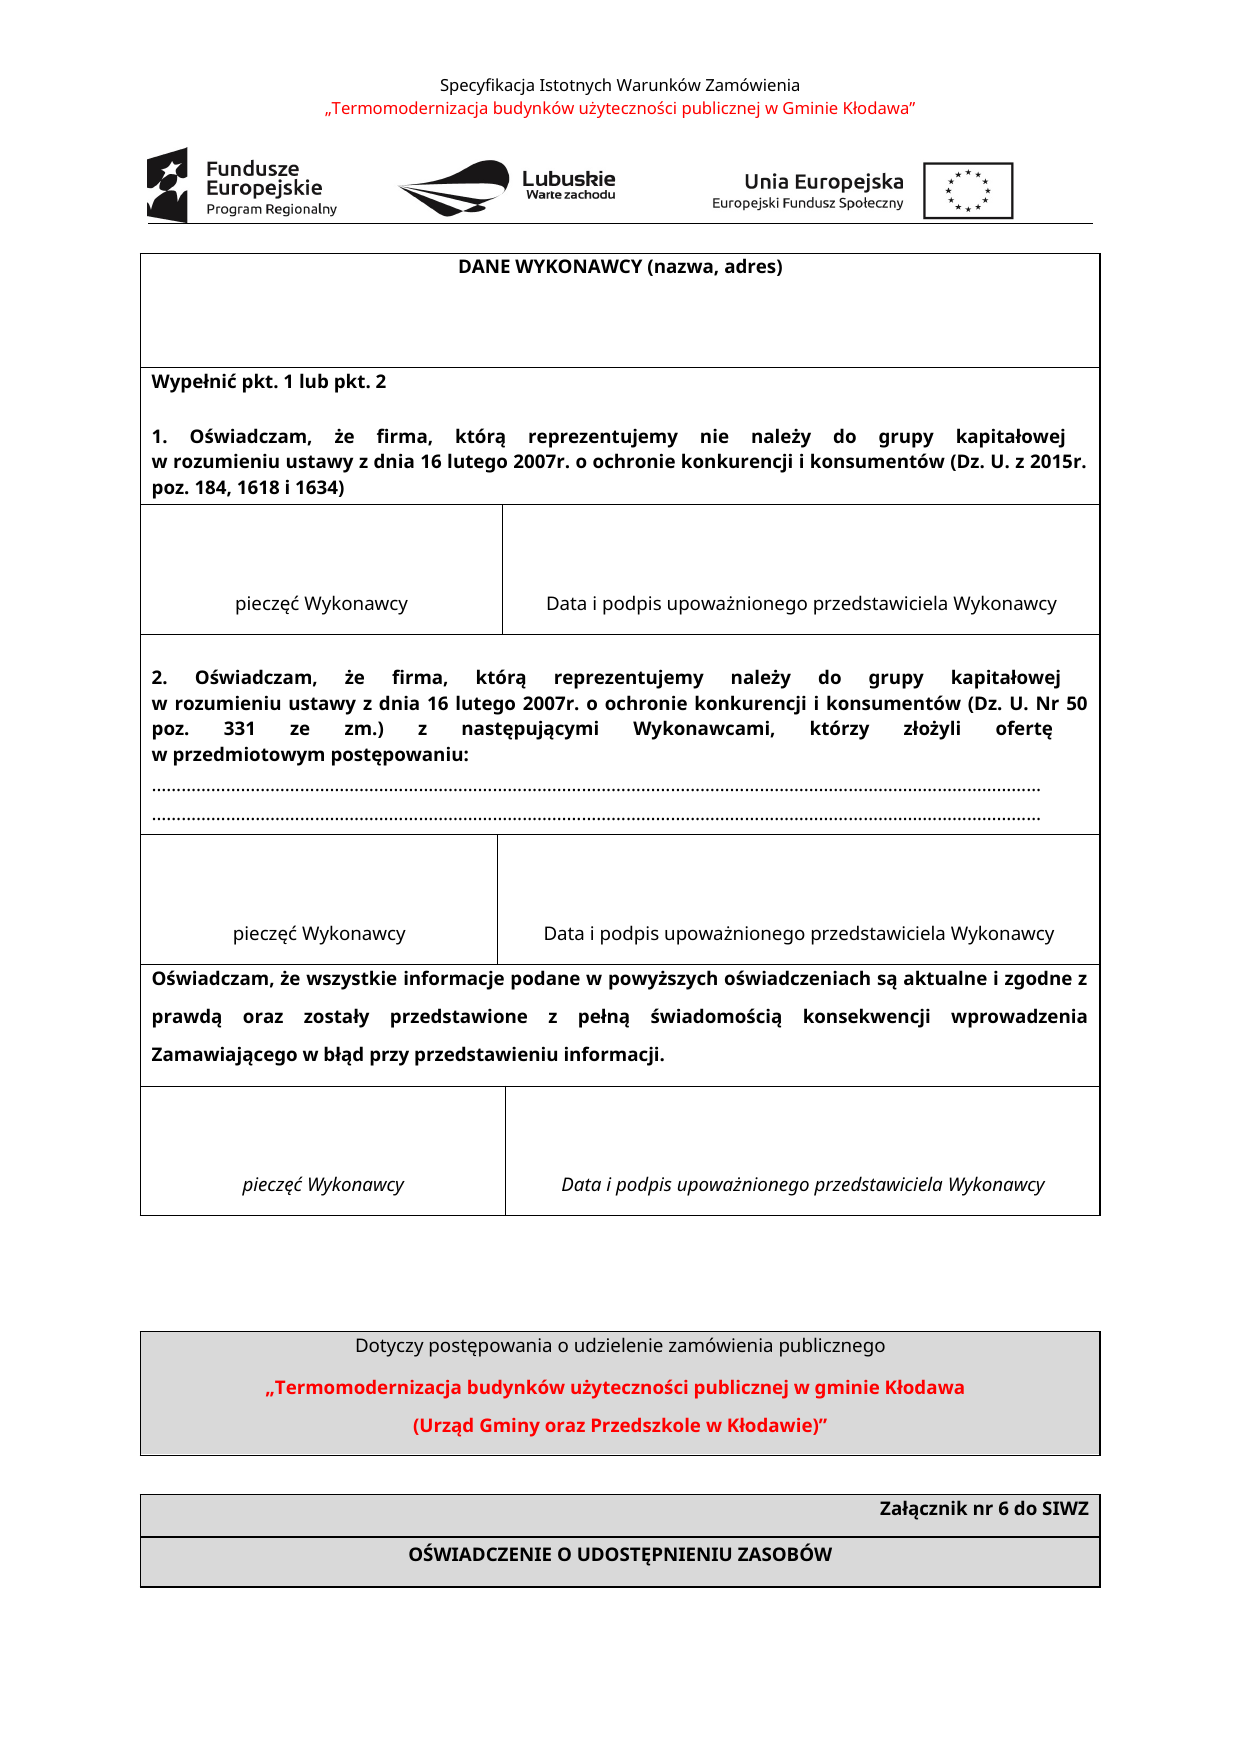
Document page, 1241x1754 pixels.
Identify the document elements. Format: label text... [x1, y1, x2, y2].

table_header DANE WYKONAWCY (nazwa, adres) [141, 254, 1099, 367]
table_cell Data i podpis upoważnionego przedstawiciela Wykonawcy [503, 505, 1099, 634]
table_cell OŚWIADCZENIE O UDOSTĘPNIENIU ZASOBÓW [141, 1538, 1099, 1586]
table_header Dotyczy postępowania o udzielenie zamówienia publicznego „Termomodernizacja budynków użyteczności publicznej w gminie Kłodawa (Urząd Gminy oraz Przedszkole w Kłodawie)” [141, 1332, 1099, 1454]
table_cell Oświadczam, że wszystkie informacje podane w powyższych oświadczeniach są aktualne i zgodne z prawdą oraz zostały przedstawione z pełną świadomością konsekwencji wprowadzenia Zamawiającego w błąd przy przedstawieniu informacji. [141, 965, 1099, 1086]
table_cell Wypełnić pkt. 1 lub pkt. 2 1. Oświadczam, że firma, którą reprezentujemy nie należy do grupy kapitałowej w rozumieniu ustawy z dnia 16 lutego 2007r. o ochronie konkurencji i konsumentów (Dz. U. z 2015r. poz. 184, 1618 i 1634) [141, 368, 1099, 504]
table_cell Data i podpis upoważnionego przedstawiciela Wykonawcy [506, 1087, 1099, 1215]
table_cell 2. Oświadczam, że firma, którą reprezentujemy należy do grupy kapitałowej w rozumieniu ustawy z dnia 16 lutego 2007r. o ochronie konkurencji i konsumentów (Dz. U. Nr 50 poz. 331 ze zm.) z następującymi Wykonawcami, którzy złożyli ofertę w przedmiotowym postępowaniu: ……………………………………………………………………………………………………………………………………………………………… ……………………………………………………………………………………………………………………………………………………………… [141, 635, 1099, 834]
table_cell Data i podpis upoważnionego przedstawiciela Wykonawcy [498, 835, 1099, 964]
picture [147, 147, 1164, 223]
table_header Załącznik nr 6 do SIWZ [141, 1495, 1099, 1536]
table_cell pieczęć Wykonawcy [141, 505, 502, 634]
table_cell pieczęć Wykonawcy [141, 835, 497, 964]
table_cell pieczęć Wykonawcy [141, 1087, 505, 1215]
